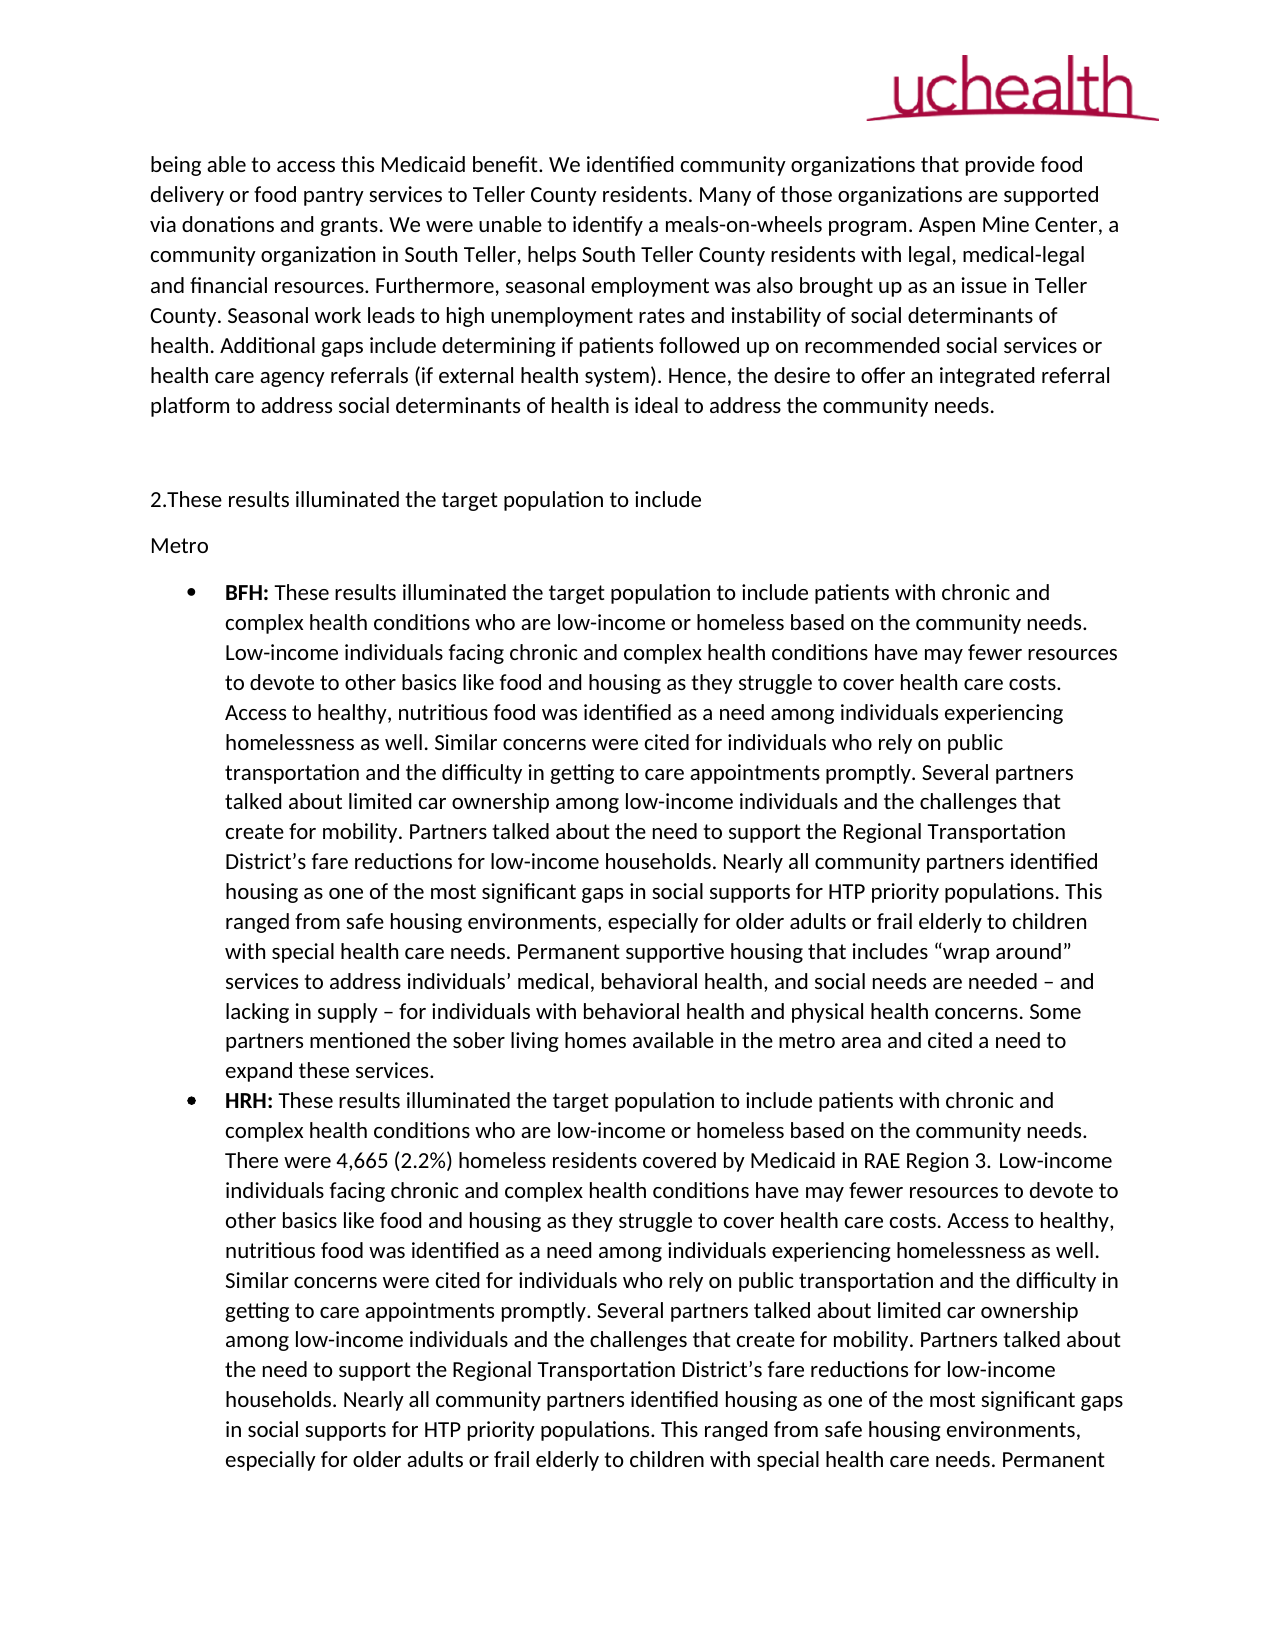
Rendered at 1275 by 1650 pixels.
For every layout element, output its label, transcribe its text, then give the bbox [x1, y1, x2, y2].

text 2.These results illuminated the target population to include [150, 485, 1125, 513]
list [187, 1086, 1125, 1473]
picture [866, 55, 1159, 121]
text Metro [150, 532, 1125, 560]
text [150, 150, 1125, 420]
list BFH: These results illuminated the target population to include patients with chronic and complex health conditions who are low-income or homeless based on the community needs. Low-income individuals facing chronic and complex health conditions have may fewer resources to devote to other basics like food and housing as they struggle to cover health care costs. Access to healthy, nutritious food was identified as a need among individuals experiencing homelessness as well. Similar concerns were cited for individuals who rely on public transportation and the difficulty in getting to care appointments promptly. Several partners talked about limited car ownership among low-income individuals and the challenges that create for mobility. Partners talked about the need to support the Regional Transportation District’s fare reductions for low-income households. Nearly all community partners identified housing as one of the most significant gaps in social supports for HTP priority populations. This ranged from safe housing environments, especially for older adults or frail elderly to children with special health care needs. Permanent supportive housing that includes “wrap around” services to address individuals’ medical, behavioral health, and social needs are needed – and lacking in supply – for individuals with behavioral health and physical health concerns. Some partners mentioned the sober living homes available in the metro area and cited a need to expand these services. [187, 578, 1125, 1084]
